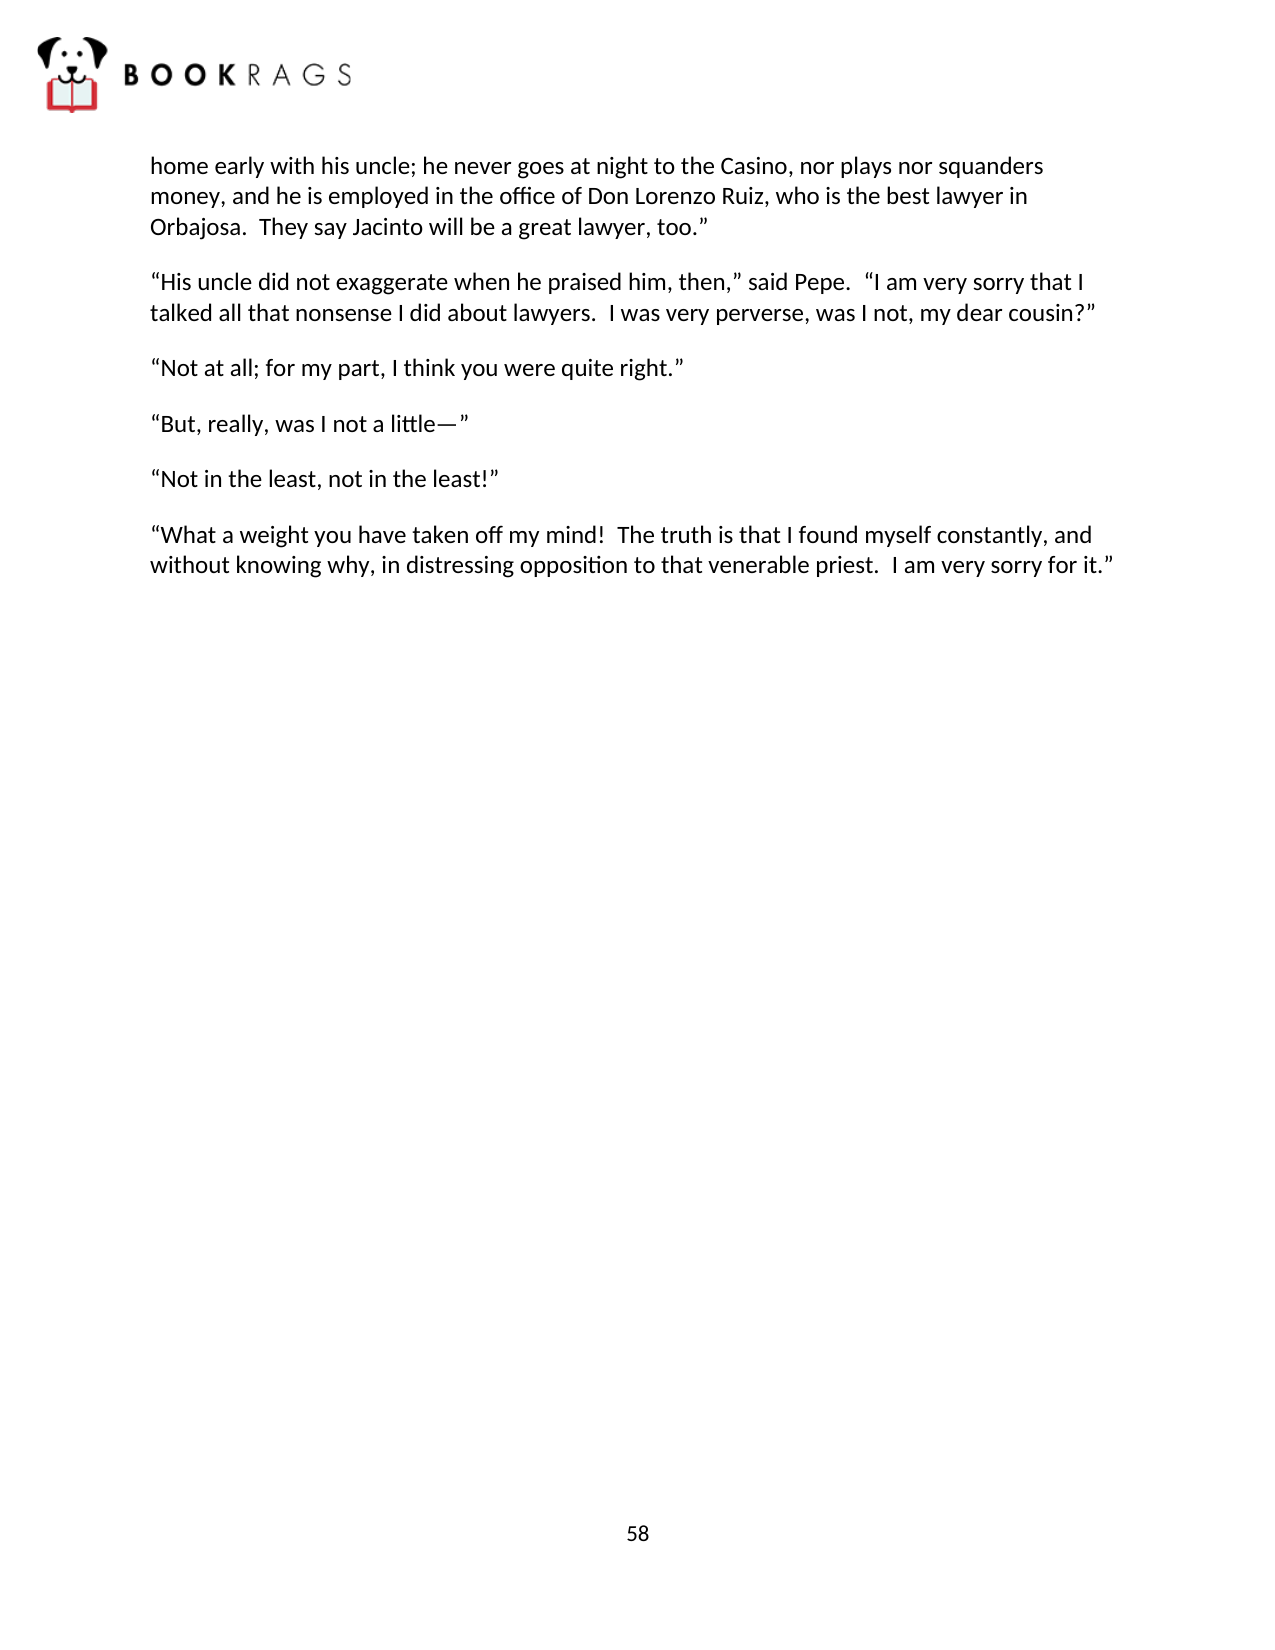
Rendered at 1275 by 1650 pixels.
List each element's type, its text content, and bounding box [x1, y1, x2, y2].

text “Not in the least, not in the least!” [150, 464, 1125, 494]
text “Not at all; for my part, I think you were quite right.” [150, 353, 1125, 383]
text “His uncle did not exaggerate when he praised him, then,” said Pepe. “I am very sorry that I talked all that nonsense I did about lawyers. I was very perverse, was I not, my dear cousin?” [150, 267, 1125, 328]
text “But, really, was I not a little—­” [150, 408, 1125, 439]
text “What a weight you have taken off my mind! The truth is that I found myself constantly, and without knowing why, in distressing opposition to that venerable priest. I am very sorry for it.” [150, 519, 1125, 580]
picture [37, 37, 351, 113]
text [150, 150, 1125, 242]
